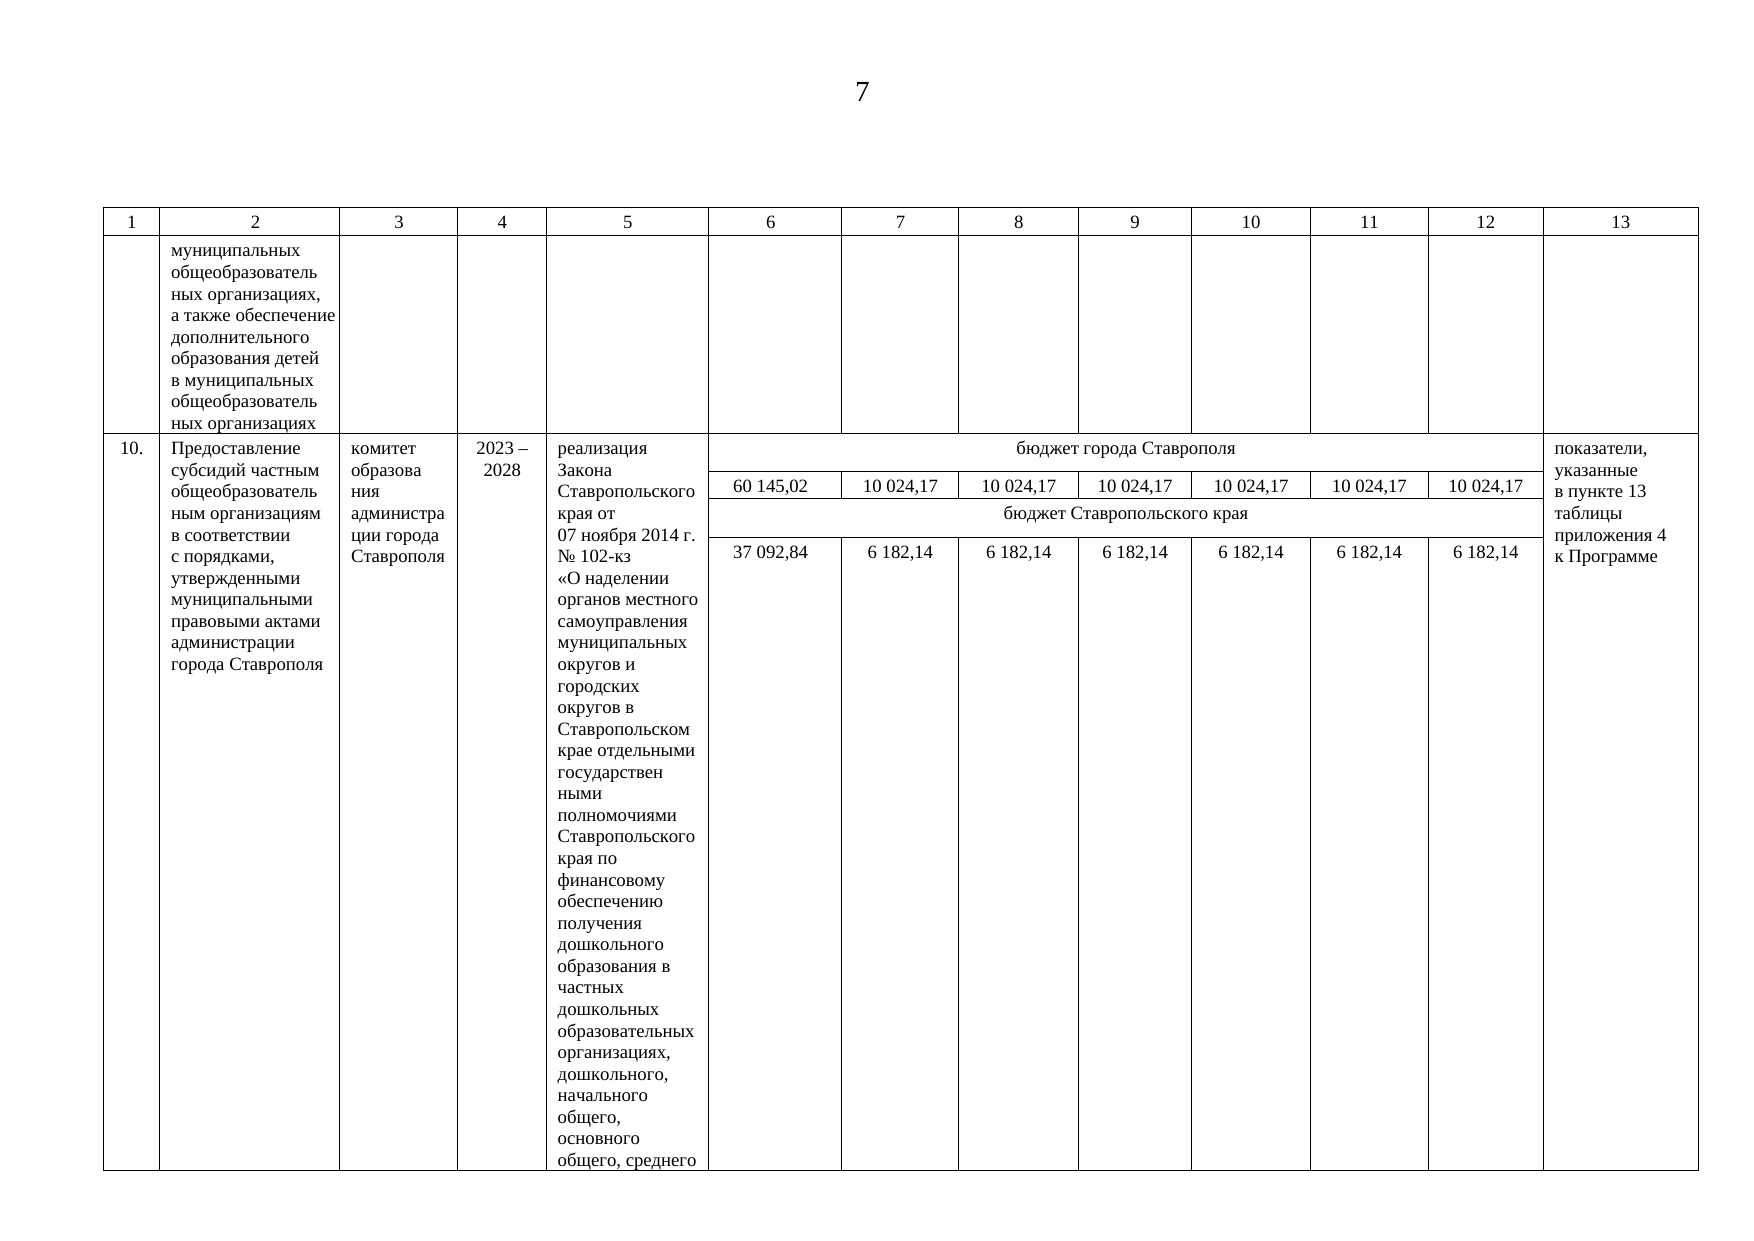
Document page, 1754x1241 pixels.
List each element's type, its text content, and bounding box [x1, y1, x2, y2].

table_cell [959, 236, 1078, 433]
table_cell показатели, указанные в пункте 13 таблицы приложения 4 к Программе [1544, 434, 1698, 1170]
table_cell 8 [959, 208, 1078, 235]
table_cell 6 182,14 [1429, 538, 1543, 1170]
table_cell [1192, 236, 1310, 433]
table_cell 10 024,17 [1079, 472, 1191, 498]
table_cell 2023 – 2028 [458, 434, 546, 1170]
table_cell 6 182,14 [1311, 538, 1428, 1170]
table_cell 6 182,14 [842, 538, 958, 1170]
table_cell 7 [842, 208, 958, 235]
table_cell [458, 236, 546, 433]
table_cell реализация Закона Ставропольского края от 07 ноября 2014 г. № 102-кз «О наделении органов местного самоуправления муниципальных округов и городских округов в Ставропольском крае отдельными государствен ными полномочиями Ставропольского края по финансовому обеспечению получения дошкольного образования в частных дошкольных образовательных организациях, дошкольного, начального общего, основного общего, среднего [547, 434, 708, 1170]
table_cell 5 [547, 208, 708, 235]
table_cell 6 [709, 208, 841, 235]
table_cell 10 024,17 [1192, 472, 1310, 498]
table_cell 4 [458, 208, 546, 235]
table_cell бюджет Ставропольского края [709, 499, 1543, 537]
table_cell 6 182,14 [1192, 538, 1310, 1170]
table_cell 6 182,14 [1079, 538, 1191, 1170]
table_cell 10 [1192, 208, 1310, 235]
table_cell 11 [1311, 208, 1428, 235]
table_cell [1544, 236, 1698, 433]
table_cell [709, 236, 841, 433]
table_cell [842, 236, 958, 433]
table_cell [1079, 236, 1191, 433]
table_cell 9 [1079, 208, 1191, 235]
table_cell [340, 236, 457, 433]
table_cell муниципальных общеобразователь ных организациях, а также обеспечение дополнительного образования детей в муниципальных общеобразователь ных организациях [160, 236, 339, 433]
table_cell [1429, 236, 1543, 433]
table_cell 10 024,17 [959, 472, 1078, 498]
table_cell 37 092,84 [709, 538, 841, 1170]
table_cell [104, 236, 159, 433]
table_cell 10 024,17 [842, 472, 958, 498]
table_cell комитет образова ния администра ции города Ставрополя [340, 434, 457, 1170]
table_cell [547, 236, 708, 433]
table_cell 10. [104, 434, 159, 1170]
table_cell 60 145,02 [709, 472, 841, 498]
table_cell 2 [160, 208, 339, 235]
table_cell 10 024,17 [1429, 472, 1543, 498]
table_cell [1311, 236, 1428, 433]
table_cell Предоставление субсидий частным общеобразователь ным организациям в соответствии с порядками, утвержденными муниципальными правовыми актами администрации города Ставрополя [160, 434, 339, 1170]
table_cell бюджет города Ставрополя [709, 434, 1543, 471]
table_cell 1 [104, 208, 159, 235]
table_cell 3 [340, 208, 457, 235]
table_cell 10 024,17 [1311, 472, 1428, 498]
table_cell 12 [1429, 208, 1543, 235]
table_cell 13 [1544, 208, 1698, 235]
table_cell 6 182,14 [959, 538, 1078, 1170]
